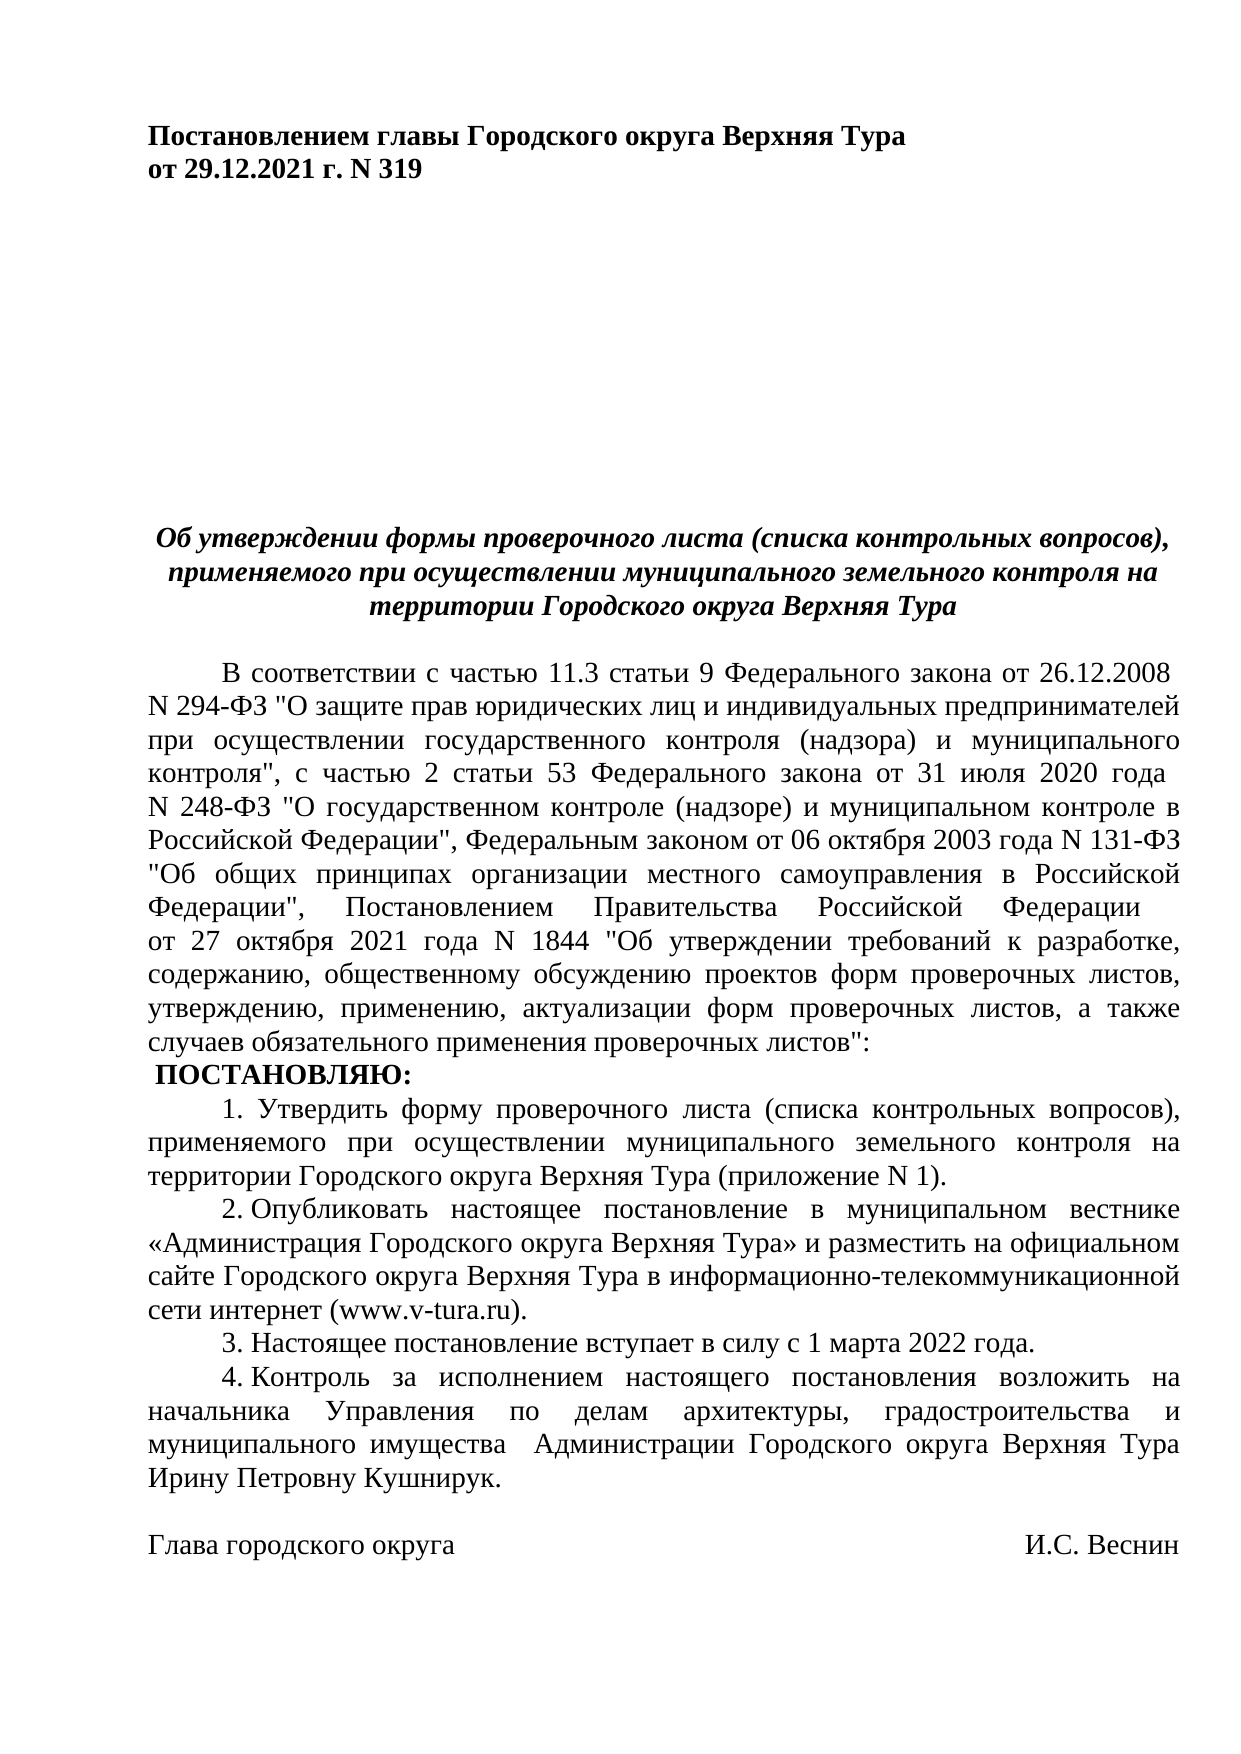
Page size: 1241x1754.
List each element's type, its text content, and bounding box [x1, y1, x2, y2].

text от 29.12.2021 г. N 319 [148, 152, 1181, 185]
text 1. Утвердить форму проверочного листа (списка контрольных вопросов), применяемого при осуществлении муниципального земельного контроля на территории Городского округа Верхняя Тура (приложение N 1). [148, 1091, 1181, 1191]
text В соответствии с частью 11.3 статьи 9 Федерального закона от 26.12.2008 N 294-ФЗ "О защите прав юридических лиц и индивидуальных предпринимателей при осуществлении государственного контроля (надзора) и муниципального контроля", с частью 2 статьи 53 Федерального закона от 31 июля 2020 года N 248-ФЗ "О государственном контроле (надзоре) и муниципальном контроле в Российской Федерации", Федеральным законом от 06 октября 2003 года N 131-ФЗ "Об общих принципах организации местного самоуправления в Российской Федерации", Постановлением Правительства Российской Федерации от 27 октября 2021 года N 1844 "Об утверждении требований к разработке, содержанию, общественному обсуждению проектов форм проверочных листов, утверждению, применению, актуализации форм проверочных листов, а также случаев обязательного применения проверочных листов": [148, 655, 1181, 1057]
text 4. Контроль за исполнением настоящего постановления возложить на начальника Управления по делам архитектуры, градостроительства и муниципального имущества Администрации Городского округа Верхняя Тура Ирину Петровну Кушнирук. [148, 1359, 1181, 1493]
text 3. Настоящее постановление вступает в силу с 1 марта 2022 года. [148, 1326, 1181, 1359]
text 2. Опубликовать настоящее постановление в муниципальном вестнике «Администрация Городского округа Верхняя Тура» и разместить на официальном сайте Городского округа Верхняя Тура в информационно-телекоммуникационной сети интернет (www.v-tura.ru). [148, 1191, 1181, 1326]
text ПОСТАНОВЛЯЮ: [148, 1057, 1181, 1091]
text Об утверждении формы проверочного листа (списка контрольных вопросов), применяемого при осуществлении муниципального земельного контроля на территории Городского округа Верхняя Тура [148, 521, 1181, 621]
text Постановлением главы Городского округа Верхняя Тура [148, 118, 1181, 152]
text Глава городского округа И.С. Веснин [148, 1527, 1181, 1560]
